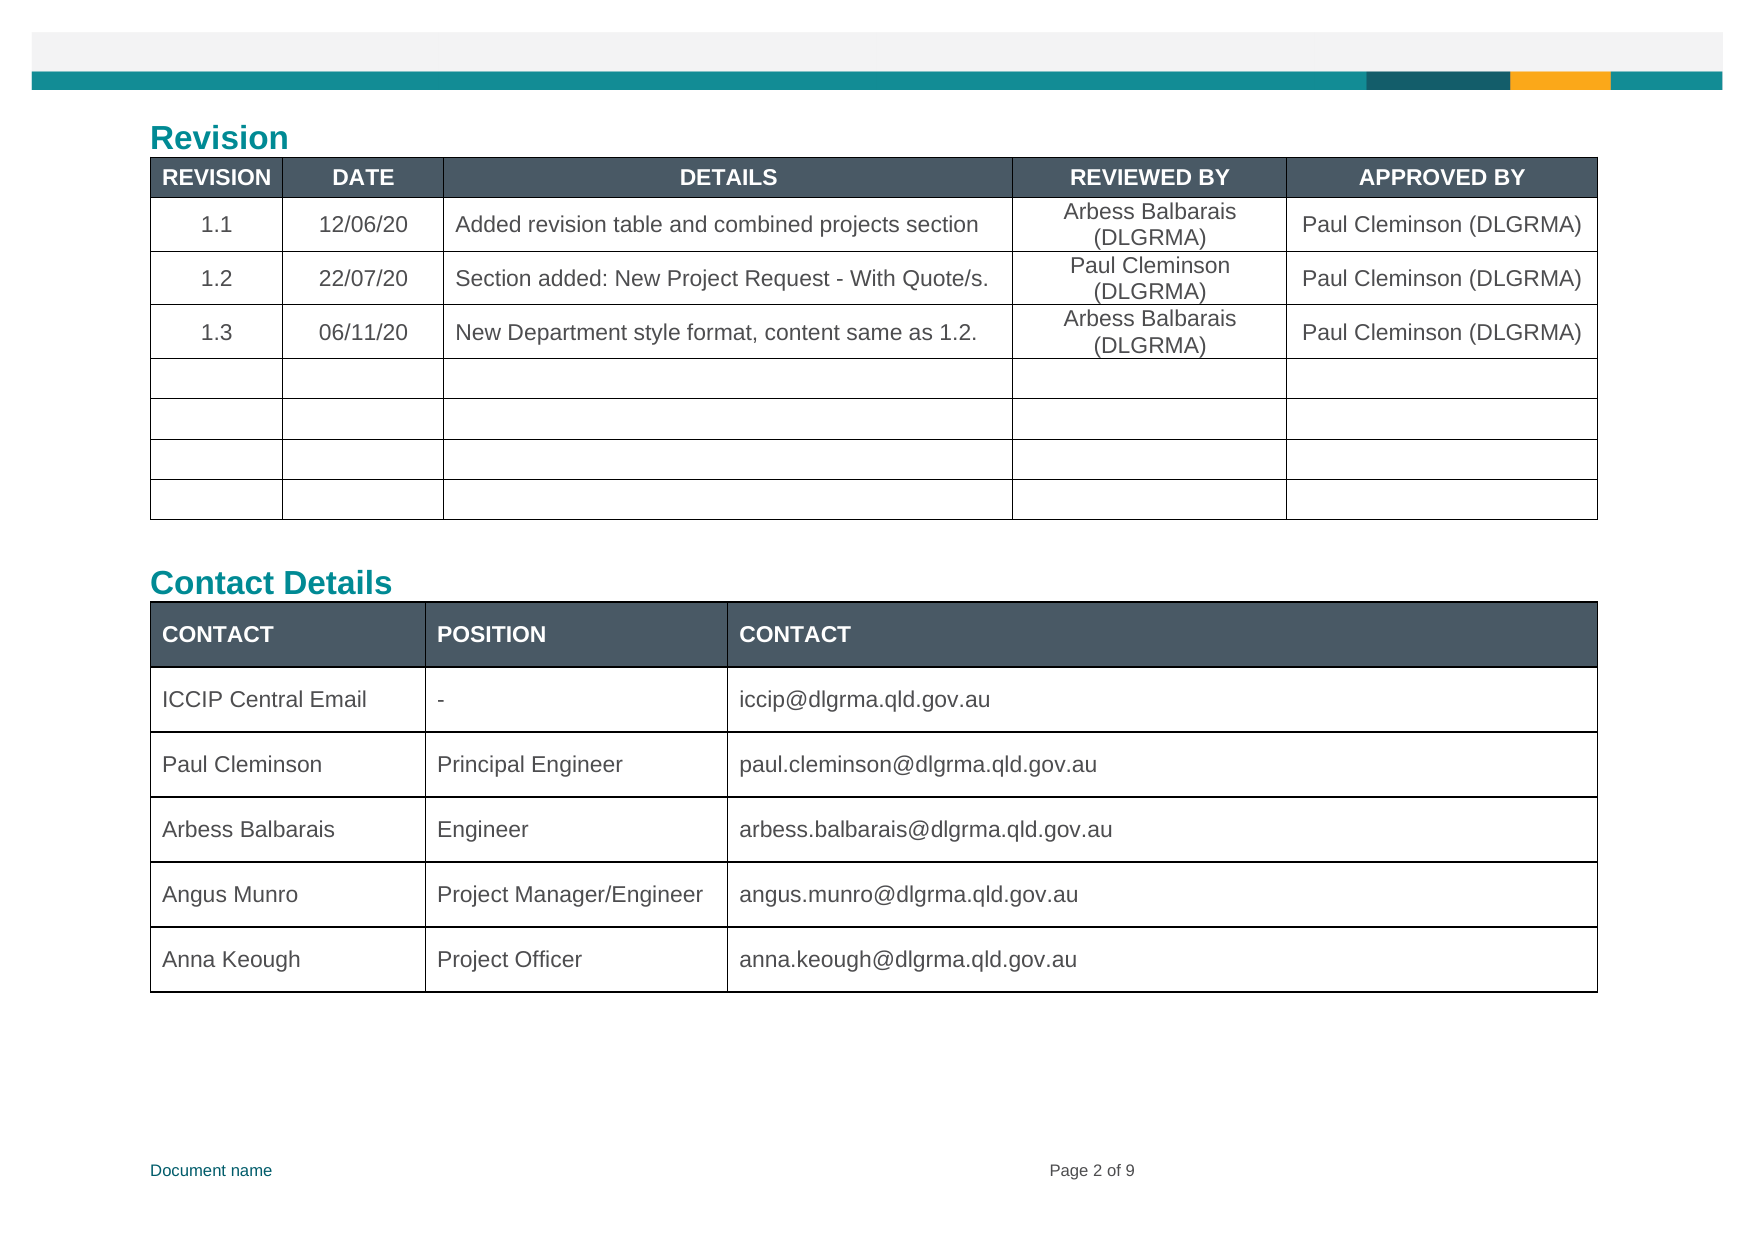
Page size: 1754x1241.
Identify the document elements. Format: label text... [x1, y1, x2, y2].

table_header REVIEWED BY [1013, 158, 1286, 197]
table_cell Paul Cleminson (DLGRMA) [1013, 252, 1286, 304]
table_cell [444, 480, 1012, 519]
table_cell Anna Keough [151, 928, 425, 991]
table_header REVISION [151, 158, 282, 197]
table_cell [151, 359, 282, 398]
table_cell Added revision table and combined projects section [444, 198, 1012, 251]
table_cell 22/07/20 [283, 252, 443, 304]
table_cell Project Manager/Engineer [426, 863, 727, 926]
table_header APPROVED BY [1287, 158, 1597, 197]
table_cell [283, 399, 443, 438]
table_cell Angus Munro [151, 863, 425, 926]
table_cell [151, 480, 282, 519]
table_cell Paul Cleminson (DLGRMA) [1287, 305, 1597, 358]
table_cell arbess.balbarais@dlgrma.qld.gov.au [728, 798, 1597, 861]
table_cell anna.keough@dlgrma.qld.gov.au [728, 928, 1597, 991]
table_cell Paul Cleminson [151, 733, 425, 796]
table_cell [1013, 359, 1286, 398]
table_cell Project Officer [426, 928, 727, 991]
table_cell [444, 359, 1012, 398]
table_cell paul.cleminson@dlgrma.qld.gov.au [728, 733, 1597, 796]
table_cell 06/11/20 [283, 305, 443, 358]
table_cell Arbess Balbarais (DLGRMA) [1013, 305, 1286, 358]
table_cell [283, 440, 443, 479]
table_cell 1.2 [151, 252, 282, 304]
table_cell [1013, 399, 1286, 438]
table_cell Arbess Balbarais (DLGRMA) [1013, 198, 1286, 251]
table_cell [1287, 440, 1597, 479]
table_cell [151, 399, 282, 438]
table_cell iccip@dlgrma.qld.gov.au [728, 668, 1597, 731]
table_cell 12/06/20 [283, 198, 443, 251]
table_cell Principal Engineer [426, 733, 727, 796]
table_cell Paul Cleminson (DLGRMA) [1287, 252, 1597, 304]
subtitle Revision [150, 118, 1577, 157]
table_cell 1.3 [151, 305, 282, 358]
table_cell New Department style format, content same as 1.2. [444, 305, 1012, 358]
table_cell [283, 359, 443, 398]
table_cell angus.munro@dlgrma.qld.gov.au [728, 863, 1597, 926]
table_cell [1287, 359, 1597, 398]
table_header DETAILS [444, 158, 1012, 197]
table_cell - [426, 668, 727, 731]
subtitle Contact Details [150, 563, 1577, 601]
table_cell Engineer [426, 798, 727, 861]
table_cell ICCIP Central Email [151, 668, 425, 731]
table_cell [283, 480, 443, 519]
table_cell Section added: New Project Request - With Quote/s. [444, 252, 1012, 304]
table_header CONTACT [728, 603, 1597, 666]
table_cell [1287, 480, 1597, 519]
table_cell 1.1 [151, 198, 282, 251]
picture [1, 1, 1753, 90]
table_cell [1013, 440, 1286, 479]
table_cell [151, 440, 282, 479]
table_cell Arbess Balbarais [151, 798, 425, 861]
table_header DATE [283, 158, 443, 197]
table_cell [444, 399, 1012, 438]
table_cell [1287, 399, 1597, 438]
table_header POSITION [426, 603, 727, 666]
table_cell Paul Cleminson (DLGRMA) [1287, 198, 1597, 251]
table_header CONTACT [151, 603, 425, 666]
table_cell [444, 440, 1012, 479]
table_cell [1013, 480, 1286, 519]
